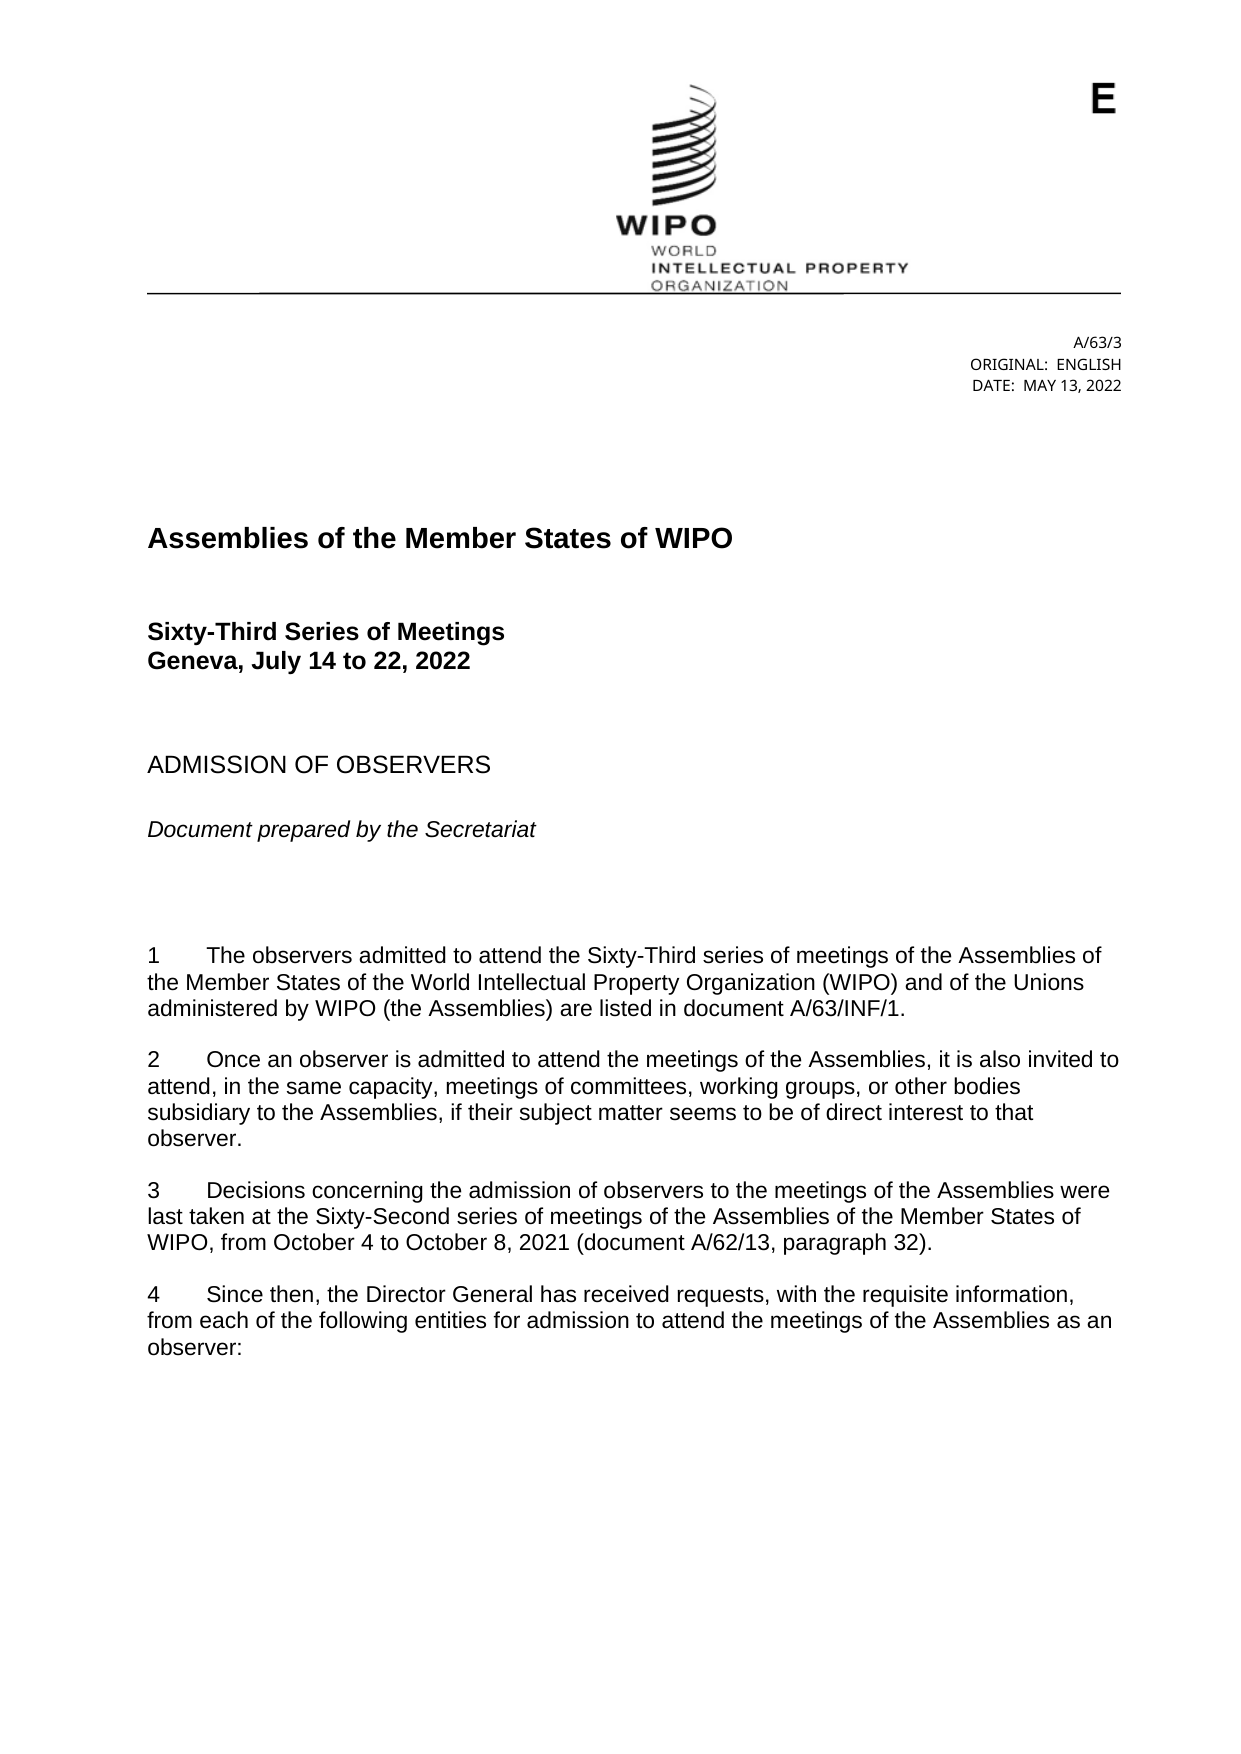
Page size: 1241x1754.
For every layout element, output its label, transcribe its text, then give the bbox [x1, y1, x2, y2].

picture [615, 78, 1122, 294]
text DATE: may 13, 2022 [147, 375, 1122, 396]
text The observers admitted to attend the Sixty-Third series of meetings of the Assemblies of the Member States of the World Intellectual Property Organization (WIPO) and of the Unions administered by WIPO (the Assemblies) are listed in document A/63/INF/1. [147, 942, 1122, 1021]
text Sixty-Third Series of Meetings [147, 617, 1122, 646]
text Once an observer is admitted to attend the meetings of the Assemblies, it is also invited to attend, in the same capacity, meetings of committees, working groups, or other bodies subsidiary to the Assemblies, if their subject matter seems to be of direct interest to that observer. [147, 1046, 1122, 1152]
text Decisions concerning the admission of observers to the meetings of the Assemblies were last taken at the Sixty-Second series of meetings of the Assemblies of the Member States of WIPO, from October 4 to October 8, 2021 (document A/62/13, paragraph 32). [147, 1177, 1122, 1256]
text ADMISSION OF OBSERVERS [147, 749, 1122, 778]
text A/63/3 [147, 332, 1122, 353]
text ORIGINAL: ENGLISH [147, 353, 1122, 375]
text Since then, the Director General has received requests, with the requisite information, from each of the following entities for admission to attend the meetings of the Assemblies as an observer: [147, 1281, 1122, 1360]
text Document prepared by the Secretariat [147, 816, 1122, 842]
text Geneva, July 14 to 22, 2022 [147, 646, 1122, 674]
subtitle Assemblies of the Member States of WIPO [147, 521, 1122, 554]
